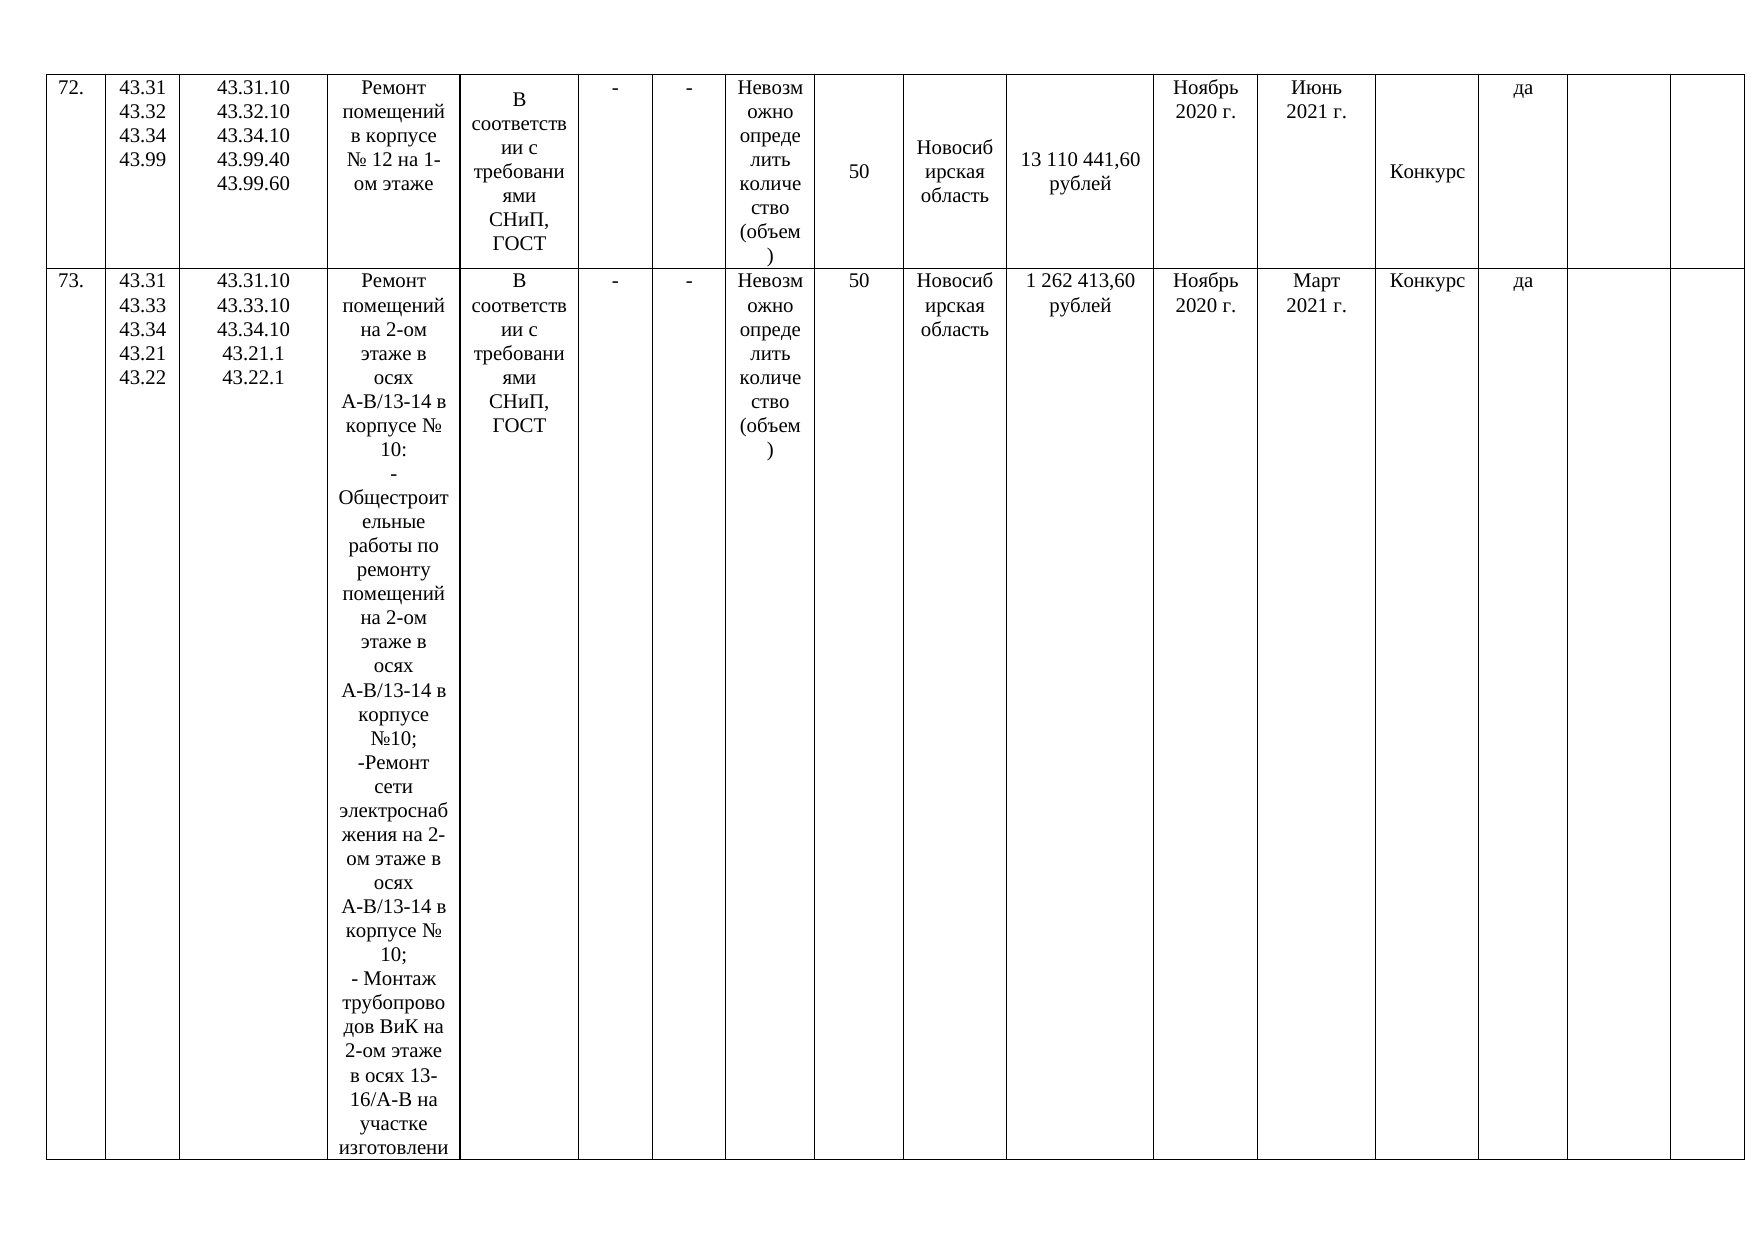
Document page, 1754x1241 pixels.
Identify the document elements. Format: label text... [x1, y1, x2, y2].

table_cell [904, 75, 1006, 267]
table_cell 1 262 413,60 рублей [1007, 269, 1153, 1159]
table_cell Конкурс [1376, 269, 1478, 1159]
table_cell 43.31 43.32 43.34 43.99 [106, 75, 179, 267]
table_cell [461, 269, 578, 1159]
table_cell - [579, 269, 652, 1159]
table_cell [726, 269, 814, 1159]
table_cell [47, 75, 105, 267]
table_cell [180, 269, 327, 1159]
table_cell - [579, 75, 652, 267]
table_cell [904, 269, 1006, 1159]
table_cell Конкурс [1376, 75, 1478, 267]
table_cell 50 [815, 75, 903, 267]
table_cell Ноябрь 2020 г. [1154, 269, 1257, 1159]
table_cell - [653, 75, 725, 267]
table_cell Июнь 2021 г. [1258, 75, 1375, 267]
table_cell Ремонт помещений в корпусе № 12 на 1-ом этаже [328, 75, 459, 267]
table_cell [1568, 75, 1670, 267]
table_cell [328, 269, 459, 1159]
table_cell Ноябрь 2020 г. [1154, 75, 1257, 267]
table_cell Невозможно определить количество (объем) [726, 75, 814, 267]
table_cell [1568, 269, 1670, 1159]
table_cell 50 [815, 269, 903, 1159]
table_cell - [653, 269, 725, 1159]
table_cell 43.31.10 43.32.10 43.34.10 43.99.40 43.99.60 [180, 75, 327, 267]
table_cell [1671, 75, 1744, 267]
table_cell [106, 269, 179, 1159]
table_cell Март 2021 г. [1258, 269, 1375, 1159]
table_cell да [1479, 75, 1567, 267]
table_cell да [1479, 269, 1567, 1159]
table_cell 13 110 441,60 рублей [1007, 75, 1153, 267]
table_cell [1671, 269, 1744, 1159]
table_cell [47, 269, 105, 1159]
table_cell В соответствии с требованиями СНиП, ГОСТ [461, 75, 578, 267]
